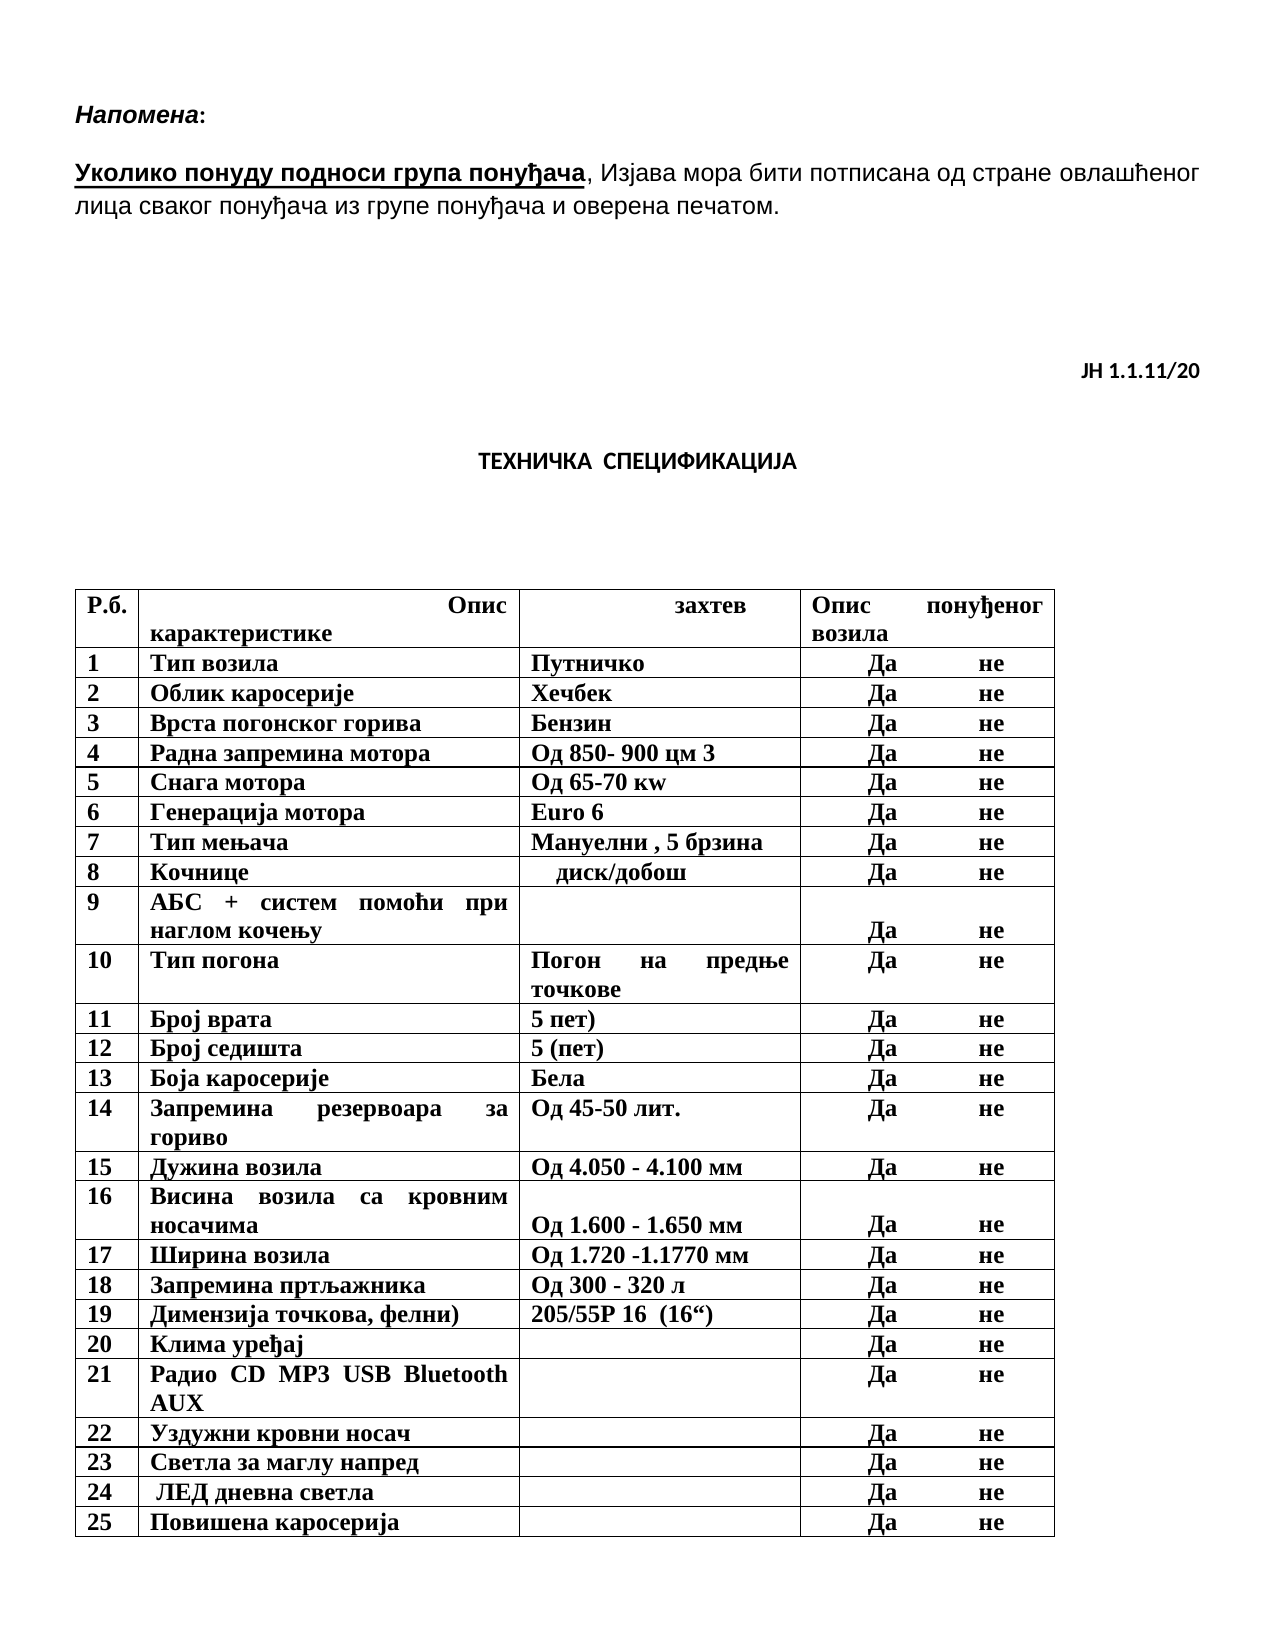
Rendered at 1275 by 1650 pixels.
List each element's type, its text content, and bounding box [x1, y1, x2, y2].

table_cell Да не [801, 1359, 1054, 1417]
table_cell Од 1.720 -1.1770 мм [520, 1240, 800, 1269]
table_cell Погон на предње точкове [520, 945, 800, 1003]
table_cell 18 [76, 1270, 138, 1298]
text ТЕХНИЧКА СПЕЦИФИКАЦИЈА [75, 445, 1200, 476]
table_cell [520, 1448, 800, 1476]
table_cell Да не [801, 1034, 1054, 1062]
table_cell АБС + систем помоћи при наглом кочењу [139, 887, 519, 944]
table_cell Да не [801, 1181, 1054, 1239]
table_cell 23 [76, 1448, 138, 1476]
table_cell Кочнице [139, 857, 519, 886]
table_cell Да не [801, 1004, 1054, 1032]
table_cell [520, 1477, 800, 1506]
table_cell Бела [520, 1063, 800, 1092]
table_cell Радна запремина мотора [139, 738, 519, 766]
text Уколико понуду подноси група понуђача, Изјава мора бити потписана од стране овлашћеног лица сваког понуђача из групе понуђача и оверена печатом. [75, 157, 1200, 220]
table_cell Путничко [520, 648, 800, 677]
table_cell Мануелни , 5 брзина [520, 827, 800, 856]
table_cell Повишена каросерија [139, 1507, 519, 1536]
table_cell Снага мотора [139, 768, 519, 796]
table_cell [520, 887, 800, 944]
table_cell Да не [801, 678, 1054, 707]
table_cell Да не [801, 1448, 1054, 1476]
table_cell 5 (пет) [520, 1034, 800, 1062]
table_cell 19 [76, 1300, 138, 1328]
table_cell Да не [801, 857, 1054, 886]
table_cell Да не [801, 1270, 1054, 1298]
table_cell Да не [801, 1152, 1054, 1180]
table_cell [520, 1359, 800, 1417]
table_cell Генерација мотора [139, 797, 519, 826]
table_cell Euro 6 [520, 797, 800, 826]
table_cell 9 [76, 887, 138, 944]
table_cell Од 65-70 кw [520, 768, 800, 796]
table_cell Димензија точкова, фелни) [139, 1300, 519, 1328]
table_cell 10 [76, 945, 138, 1003]
table_cell 12 [76, 1034, 138, 1062]
table_cell Да не [801, 887, 1054, 944]
table_cell Ширина возила [139, 1240, 519, 1269]
table_cell Радио CD MP3 USB Bluetooth AUX [139, 1359, 519, 1417]
text Напомена: [75, 99, 1200, 129]
table_cell Клима уређај [139, 1329, 519, 1358]
table_cell Тип погона [139, 945, 519, 1003]
table_cell Боја каросерије [139, 1063, 519, 1092]
table_cell Да не [801, 648, 1054, 677]
table_cell Да не [801, 1063, 1054, 1092]
table_cell [520, 1329, 800, 1358]
table_cell Тип мењача [139, 827, 519, 856]
table_cell Да не [801, 1477, 1054, 1506]
table_header Р.б. [76, 590, 138, 647]
table_cell Да не [801, 1329, 1054, 1358]
table_cell 15 [76, 1152, 138, 1180]
text ЈН 1.1.11/20 [75, 356, 1200, 384]
table_cell Да не [801, 945, 1054, 1003]
table_cell Од 1.600 - 1.650 мм [520, 1181, 800, 1239]
table_cell 21 [76, 1359, 138, 1417]
table_cell Да не [801, 1240, 1054, 1269]
table_cell Да не [801, 827, 1054, 856]
table_header Опис карактеристике [139, 590, 519, 647]
table_cell 17 [76, 1240, 138, 1269]
table_cell Од 300 - 320 л [520, 1270, 800, 1298]
table_cell 3 [76, 708, 138, 737]
table_cell 20 [76, 1329, 138, 1358]
table_header Опис понуђеног возила [801, 590, 1054, 647]
table_cell Од 4.050 - 4.100 мм [520, 1152, 800, 1180]
table_cell Да не [801, 1300, 1054, 1328]
table_header захтев [520, 590, 800, 647]
table_cell Од 45-50 лит. [520, 1093, 800, 1151]
table_cell Врста погонског горива [139, 708, 519, 737]
table_cell Уздужни кровни носач [139, 1418, 519, 1446]
table_cell Од 850- 900 цм 3 [520, 738, 800, 766]
table_cell ЛЕД дневна светла [139, 1477, 519, 1506]
table_cell 22 [76, 1418, 138, 1446]
table_cell Облик каросерије [139, 678, 519, 707]
table_cell Висина возила са кровним носачима [139, 1181, 519, 1239]
table_cell [520, 1418, 800, 1446]
table_cell Тип возила [139, 648, 519, 677]
table_cell 25 [76, 1507, 138, 1536]
table_cell Светла за маглу напред [139, 1448, 519, 1476]
table_cell 5 [76, 768, 138, 796]
table_cell 14 [76, 1093, 138, 1151]
table_cell 2 [76, 678, 138, 707]
table_cell Бензин [520, 708, 800, 737]
table_cell Број седишта [139, 1034, 519, 1062]
table_cell 5 пет) [520, 1004, 800, 1032]
table_cell 8 [76, 857, 138, 886]
table_cell 24 [76, 1477, 138, 1506]
table_cell Да не [801, 738, 1054, 766]
table_cell Да не [801, 1507, 1054, 1536]
table_cell диск/добош [520, 857, 800, 886]
table_cell Да не [801, 708, 1054, 737]
table_cell 1 [76, 648, 138, 677]
table_cell Да не [801, 1093, 1054, 1151]
table_cell Да не [801, 768, 1054, 796]
table_cell Број врата [139, 1004, 519, 1032]
table_cell 6 [76, 797, 138, 826]
table_cell 7 [76, 827, 138, 856]
table_cell [520, 1507, 800, 1536]
table_cell Да не [801, 797, 1054, 826]
table_cell 11 [76, 1004, 138, 1032]
table_cell Хечбек [520, 678, 800, 707]
table_cell 16 [76, 1181, 138, 1239]
table_cell Да не [801, 1418, 1054, 1446]
table_cell 4 [76, 738, 138, 766]
table_cell 13 [76, 1063, 138, 1092]
table_cell Дужина возила [139, 1152, 519, 1180]
table_cell Запремина резервоара за гориво [139, 1093, 519, 1151]
table_cell Запремина пртљажника [139, 1270, 519, 1298]
table_cell 205/55Р 16 (16“) [520, 1300, 800, 1328]
